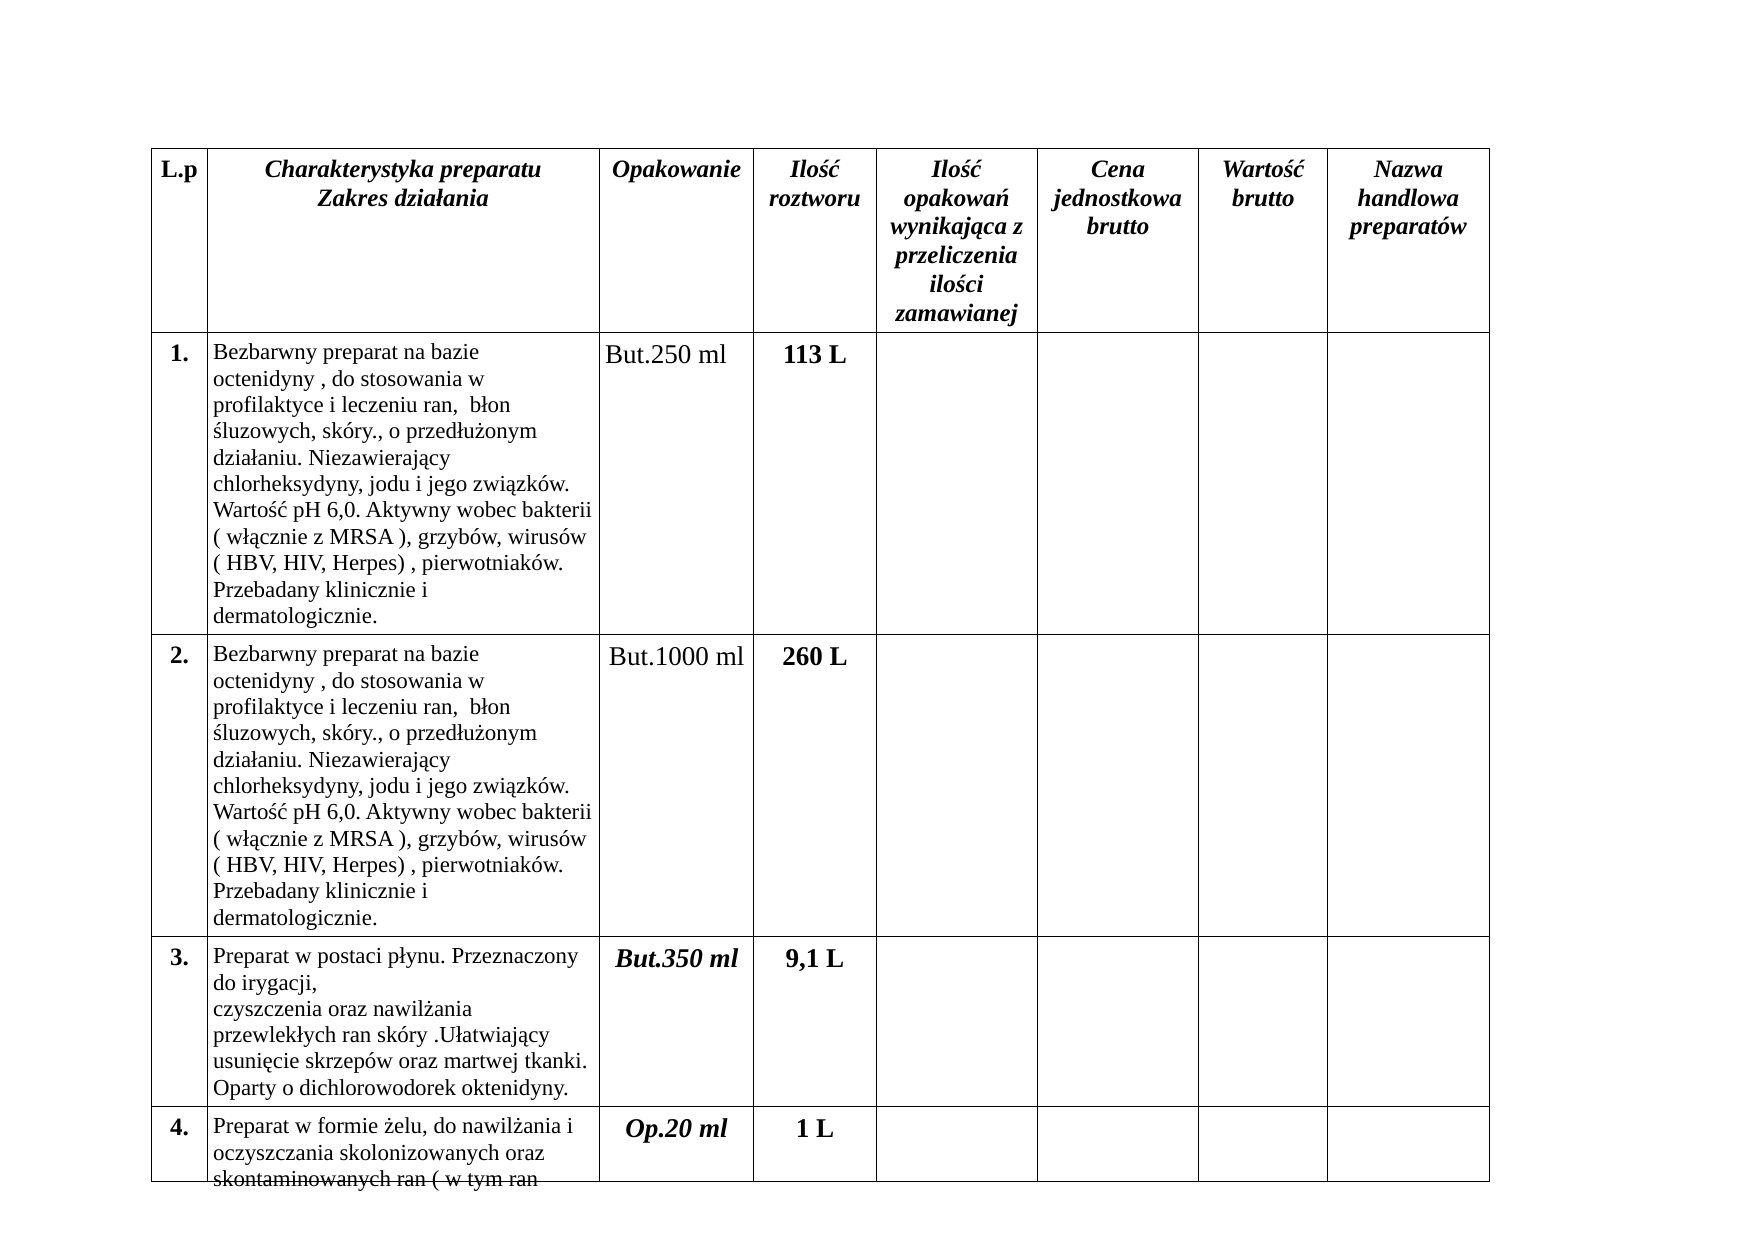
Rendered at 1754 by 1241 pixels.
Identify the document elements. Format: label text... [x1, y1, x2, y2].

table_cell Op.20 ml [600, 1107, 753, 1181]
table_cell [1199, 1107, 1327, 1181]
table_cell [877, 333, 1037, 634]
table_cell But.1000 ml [600, 635, 753, 936]
table_cell But.250 ml [600, 333, 753, 634]
table_cell 1 L [754, 1107, 876, 1181]
table_cell Bezbarwny preparat na bazie octenidyny , do stosowania w profilaktyce i leczeniu ran, błon śluzowych, skóry., o przedłużonym działaniu. Niezawierający chlorheksydyny, jodu i jego związków. Wartość pH 6,0. Aktywny wobec bakterii ( włącznie z MRSA ), grzybów, wirusów ( HBV, HIV, Herpes) , pierwotniaków. Przebadany klinicznie i dermatologicznie. [208, 333, 599, 634]
table_cell [1328, 1107, 1489, 1181]
table_cell Bezbarwny preparat na bazie octenidyny , do stosowania w profilaktyce i leczeniu ran, błon śluzowych, skóry., o przedłużonym działaniu. Niezawierający chlorheksydyny, jodu i jego związków. Wartość pH 6,0. Aktywny wobec bakterii ( włącznie z MRSA ), grzybów, wirusów ( HBV, HIV, Herpes) , pierwotniaków. Przebadany klinicznie i dermatologicznie. [208, 635, 599, 936]
table_cell [1038, 937, 1198, 1106]
table_cell [1038, 635, 1198, 936]
table_cell 1. [152, 333, 207, 634]
table_cell [1038, 1107, 1198, 1181]
table_cell 9,1 L [754, 937, 876, 1106]
table_cell [1199, 333, 1327, 634]
table_cell [877, 635, 1037, 936]
table_cell 4. [152, 1107, 207, 1181]
table_cell Preparat w postaci płynu. Przeznaczony do irygacji, czyszczenia oraz nawilżania przewlekłych ran skóry .Ułatwiający usunięcie skrzepów oraz martwej tkanki. Oparty o dichlorowodorek oktenidyny. [208, 937, 599, 1106]
table_cell [1038, 333, 1198, 634]
table_cell 3. [152, 937, 207, 1106]
table_header Ilość opakowań wynikająca z przeliczenia ilości zamawianej [877, 149, 1037, 332]
table_header Opakowanie [600, 149, 753, 332]
table_header Charakterystyka preparatu Zakres działania [208, 149, 599, 332]
table_header Cena jednostkowa brutto [1038, 149, 1198, 332]
table_cell [877, 1107, 1037, 1181]
table_cell [1199, 937, 1327, 1106]
table_cell But.350 ml [600, 937, 753, 1106]
table_header Wartość brutto [1199, 149, 1327, 332]
table_cell [1328, 635, 1489, 936]
table_cell 2. [152, 635, 207, 936]
table_header Ilość roztworu [754, 149, 876, 332]
table_header L.p [152, 149, 207, 332]
table_cell [1328, 937, 1489, 1106]
table_cell Preparat w formie żelu, do nawilżania i oczyszczania skolonizowanych oraz skontaminowanych ran ( w tym ran oparzeniowych).Możliwość pozostawienia pod opatrunkiem do 5 dni .Oparty o dichlorowodorek octenidyny. [208, 1107, 599, 1181]
table_cell [1328, 333, 1489, 634]
table_cell 113 L [754, 333, 876, 634]
table_cell 260 L [754, 635, 876, 936]
table_cell [1199, 635, 1327, 936]
table_header Nazwa handlowa preparatów [1328, 149, 1489, 332]
table_cell [877, 937, 1037, 1106]
